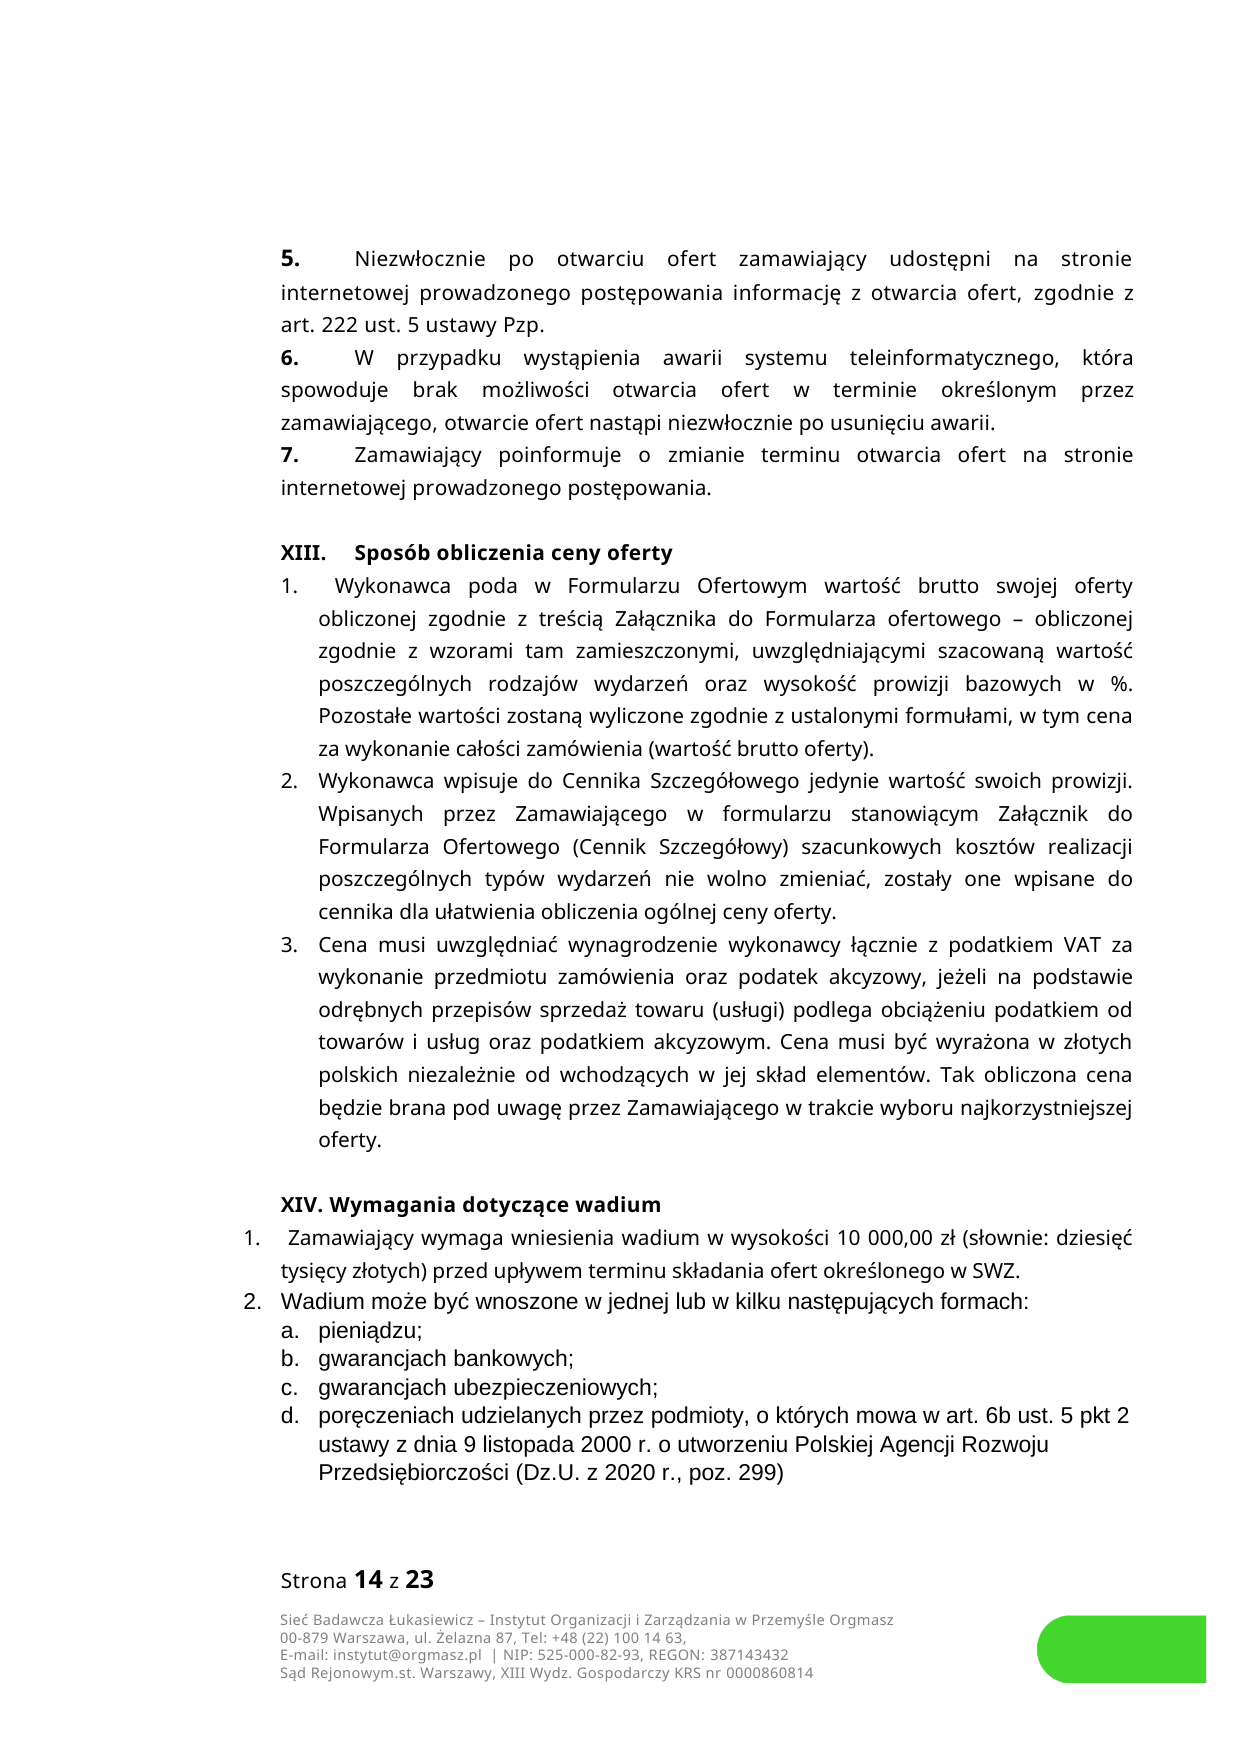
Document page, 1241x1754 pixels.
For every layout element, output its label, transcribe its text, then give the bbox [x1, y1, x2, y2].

list poręczeniach udzielanych przez podmioty, o których mowa w art. 6b ust. 5 pkt 2 ustawy z dnia 9 listopada 2000 r. o utworzeniu Polskiej Agencji Rozwoju Przedsiębiorczości (Dz.U. z 2020 r., poz. 299) [281, 1402, 1134, 1485]
list Wykonawca poda w Formularzu Ofertowym wartość brutto swojej oferty obliczonej zgodnie z treścią Załącznika do Formularza ofertowego – obliczonej zgodnie z wzorami tam zamieszczonymi, uwzględniającymi szacowaną wartość poszczególnych rodzajów wydarzeń oraz wysokość prowizji bazowych w %. Pozostałe wartości zostaną wyliczone zgodnie z ustalonymi formułami, w tym cena za wykonanie całości zamówienia (wartość brutto oferty). [281, 571, 1134, 762]
list Zamawiający wymaga wniesienia wadium w wysokości 10 000,00 zł (słownie: dziesięć tysięcy złotych) przed upływem terminu składania ofert określonego w SWZ. [243, 1223, 1134, 1284]
list Sposób obliczenia ceny oferty [281, 538, 1131, 567]
list Niezwłocznie po otwarciu ofert zamawiający udostępni na stronie internetowej prowadzonego postępowania informację z otwarcia ofert, zgodnie z art. 222 ust. 5 ustawy Pzp. [281, 242, 1134, 339]
list gwarancjach ubezpieczeniowych; [281, 1374, 1134, 1400]
list Zamawiający poinformuje o zmianie terminu otwarcia ofert na stronie internetowej prowadzonego postępowania. [281, 441, 1134, 502]
list gwarancjach bankowych; [281, 1345, 1134, 1372]
list Wadium może być wnoszone w jednej lub w kilku następujących formach: [243, 1288, 1134, 1315]
list pieniądzu; [281, 1317, 1134, 1343]
text XIV. Wymagania dotyczące wadium [281, 1191, 1111, 1219]
list Cena musi uwzględniać wynagrodzenie wykonawcy łącznie z podatkiem VAT za wykonanie przedmiotu zamówienia oraz podatek akcyzowy, jeżeli na podstawie odrębnych przepisów sprzedaż towaru (usługi) podlega obciążeniu podatkiem od towarów i usług oraz podatkiem akcyzowym. Cena musi być wyrażona w złotych polskich niezależnie od wchodzących w jej skład elementów. Tak obliczona cena będzie brana pod uwagę przez Zamawiającego w trakcie wyboru najkorzystniejszej oferty. [281, 930, 1134, 1154]
list W przypadku wystąpienia awarii systemu teleinformatycznego, która spowoduje brak możliwości otwarcia ofert w terminie określonym przez zamawiającego, otwarcie ofert nastąpi niezwłocznie po usunięciu awarii. [281, 343, 1134, 436]
picture [1033, 1611, 1236, 1752]
list Wykonawca wpisuje do Cennika Szczegółowego jedynie wartość swoich prowizji. Wpisanych przez Zamawiającego w formularzu stanowiącym Załącznik do Formularza Ofertowego (Cennik Szczegółowy) szacunkowych kosztów realizacji poszczególnych typów wydarzeń nie wolno zmieniać, zostały one wpisane do cennika dla ułatwienia obliczenia ogólnej ceny oferty. [281, 767, 1134, 926]
